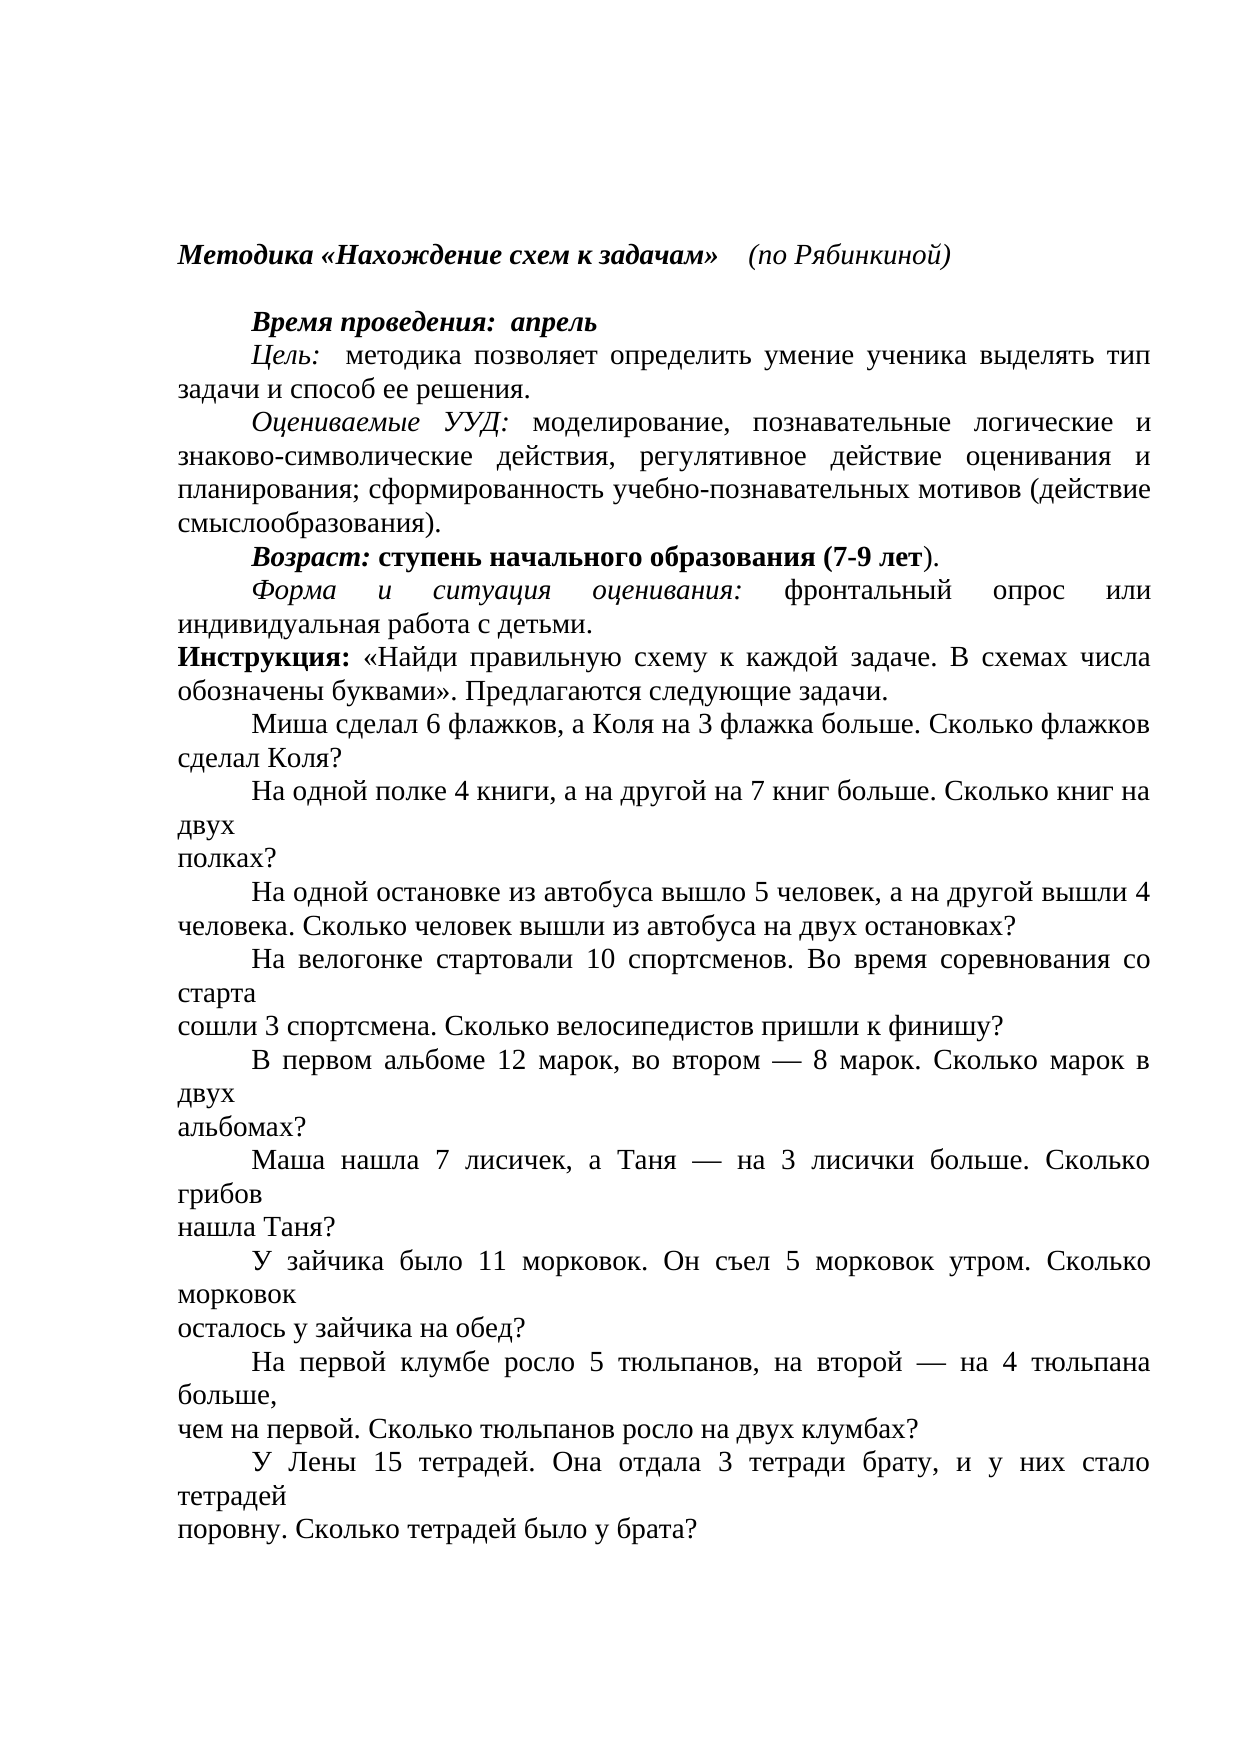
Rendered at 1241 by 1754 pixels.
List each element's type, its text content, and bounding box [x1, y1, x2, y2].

text Миша сделал 6 флажков, а Коля на 3 флажка больше. Сколько флажков сделал Коля? [177, 706, 1152, 773]
text Цель: методика позволяет определить умение ученика выделять тип задачи и способ ее решения. [177, 337, 1152, 404]
text Маша нашла 7 лисичек, а Таня — на 3 лисички больше. Сколько грибов нашла Таня? [177, 1142, 1152, 1243]
text На одной полке 4 книги, а на другой на 7 книг больше. Сколько книг на двух полках? [177, 773, 1152, 874]
text Оцениваемые УУД: моделирование, познавательные логические и знаково-символические действия, регулятивное действие оценивания и планирования; сформированность учебно-познавательных мотивов (действие смыслообразования). [177, 404, 1152, 539]
text У зайчика было 11 морковок. Он съел 5 морковок утром. Сколько морковок осталось у зайчика на обед? [177, 1243, 1152, 1344]
text На велогонке стартовали 10 спортсменов. Во время соревнования со старта сошли 3 спортсмена. Сколько велосипедистов пришли к финишу? [177, 941, 1152, 1042]
text Время проведения: апрель [177, 304, 1152, 337]
text Форма и ситуация оценивания: фронтальный опрос или индивидуальная работа с детьми. [177, 572, 1152, 639]
text Возраст: ступень начального образования (7-9 лет). [177, 539, 1152, 572]
text Методика «Нахождение схем к задачам» (по Рябинкиной) [177, 237, 1152, 270]
text В первом альбоме 12 марок, во втором — 8 марок. Сколько марок в двух альбомах? [177, 1042, 1152, 1142]
text У Лены 15 тетрадей. Она отдала 3 тетради брату, и у них стало тетрадей поровну. Сколько тетрадей было у брата? [177, 1444, 1152, 1545]
text Инструкция: «Найди правильную схему к каждой задаче. В схемах числа обозначены буквами». Предлагаются следующие задачи. [177, 639, 1152, 706]
text На первой клумбе росло 5 тюльпанов, на второй — на 4 тюльпана больше, чем на первой. Сколько тюльпанов росло на двух клумбах? [177, 1344, 1152, 1444]
text На одной остановке из автобуса вышло 5 человек, а на другой вышли 4 человека. Сколько человек вышли из автобуса на двух остановках? [177, 874, 1152, 941]
